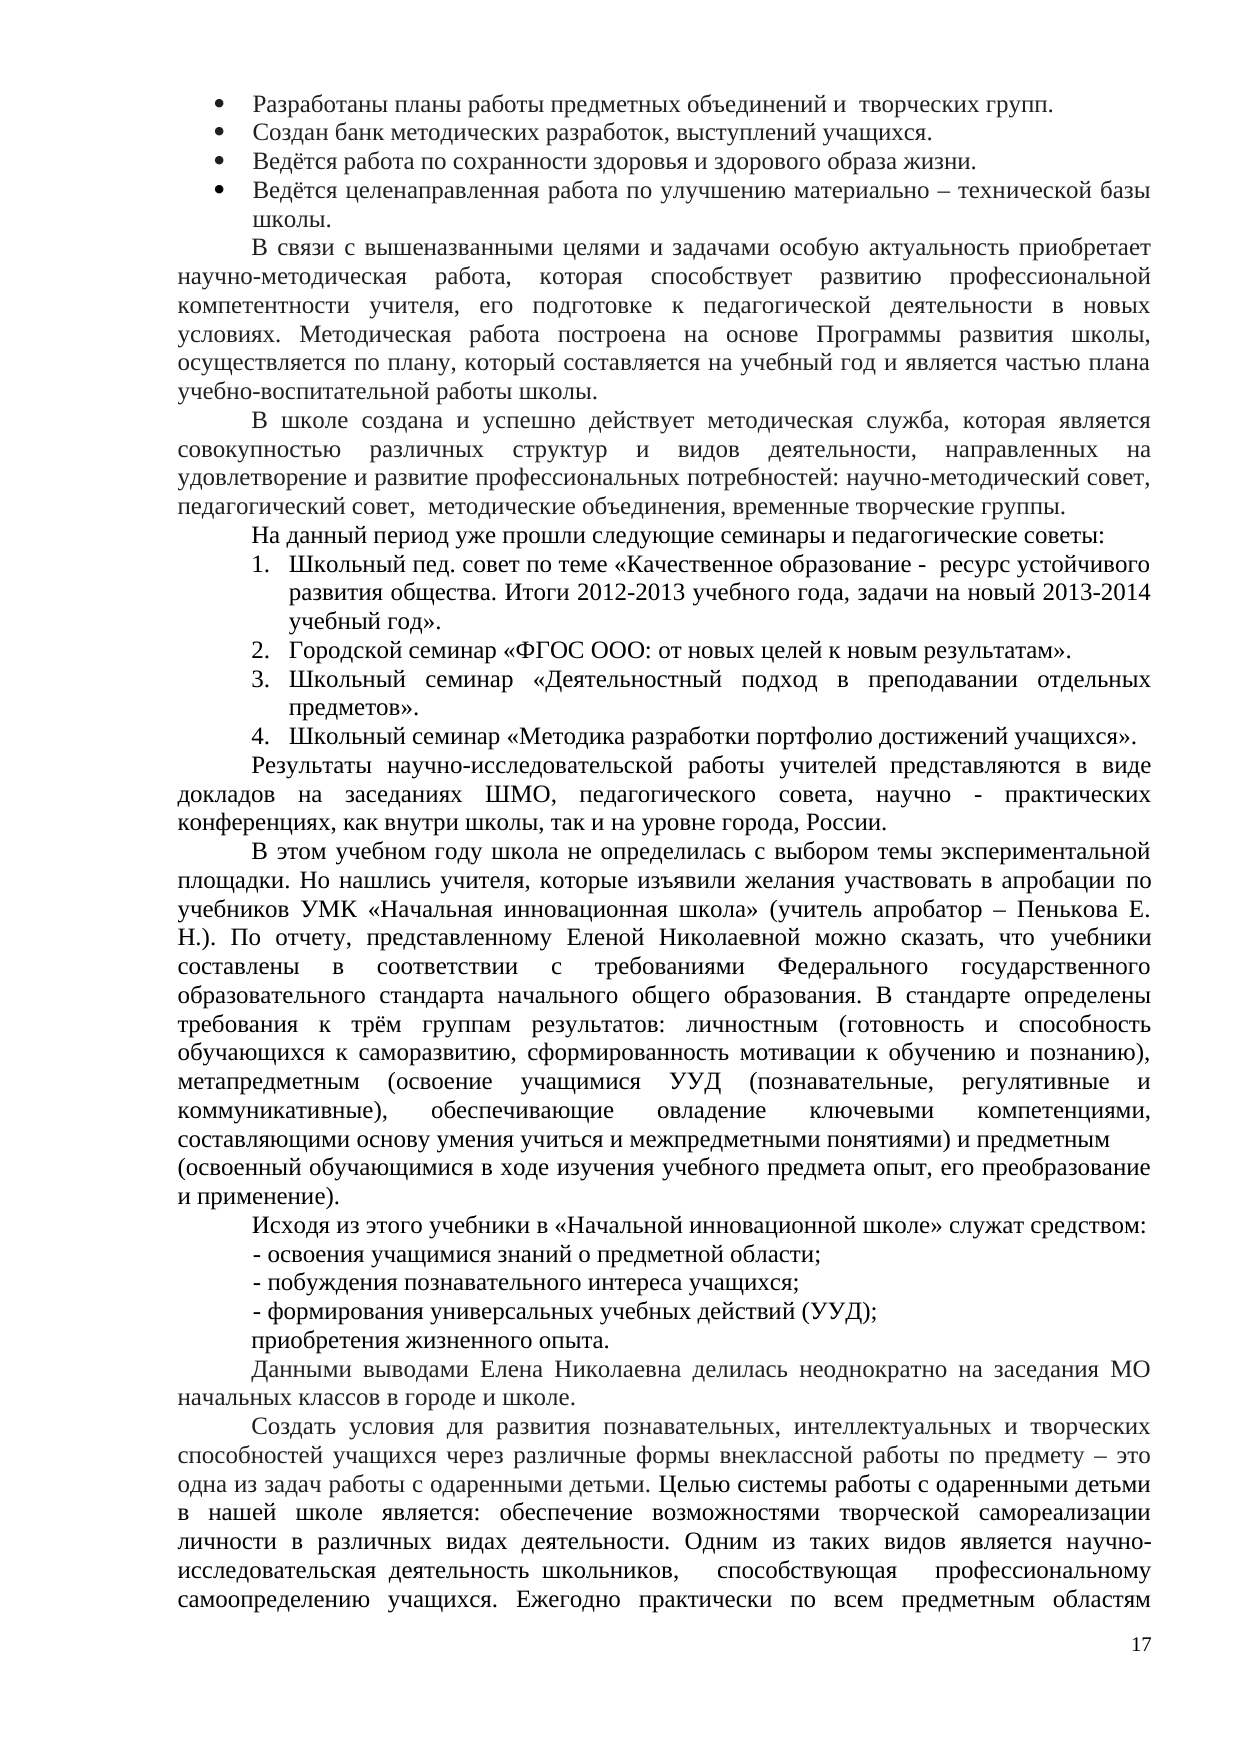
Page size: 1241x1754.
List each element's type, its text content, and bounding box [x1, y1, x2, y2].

list Школьный семинар «Деятельностный подход в преподавании отдельных предметов». [251, 664, 1152, 721]
list Ведётся целенаправленная работа по улучшению материально – технической базы школы. [215, 175, 1152, 232]
text Исходя из этого учебники в «Начальной инновационной школе» служат средством: [252, 1210, 1152, 1239]
list освоения учащимися знаний о предметной области; [253, 1239, 1152, 1267]
list Школьный семинар «Методика разработки портфолио достижений учащихся». [251, 721, 1152, 750]
text В этом учебном году школа не определилась с выбором темы экспериментальной площадки. Но нашлись учителя, которые изъявили желания участвовать в апробации по учебников УМК «Начальная инновационная школа» (учитель апробатор – Пенькова Е. Н.). По отчету, представленному Еленой Николаевной можно сказать, что учебники составлены в соответствии с требованиями Федерального государственного образовательного стандарта начального общего образования. В стандарте определены требования к трём группам результатов: личностным (готовность и способность обучающихся к саморазвитию, сформированность мотивации к обучению и познанию), метапредметным (освоение учащимися УУД (познавательные, регулятивные и коммуникативные), обеспечивающие овладение ключевыми компетенциями, составляющими основу умения учиться и межпредметными понятиями) и предметным [177, 836, 1152, 1152]
list Создан банк методических разработок, выступлений учащихся. [215, 117, 1152, 146]
text Результаты научно-исследовательской работы учителей представляются в виде докладов на заседаниях ШМО, педагогического совета, научно - практических конференциях, как внутри школы, так и на уровне города, России. [177, 750, 1152, 836]
list побуждения познавательного интереса учащихся; [253, 1267, 1152, 1296]
list Ведётся работа по сохранности здоровья и здорового образа жизни. [215, 146, 1152, 175]
list Городской семинар «ФГОС ООО: от новых целей к новым результатам». [251, 635, 1152, 664]
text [177, 1411, 1152, 1612]
text В связи с вышеназванными целями и задачами особую актуальность приобретает научно-методическая работа, которая способствует развитию профессиональной компетентности учителя, его подготовке к педагогической деятельности в новых условиях. Методическая работа построена на основе Программы развития школы, осуществляется по плану, который составляется на учебный год и является частью плана учебно-воспитательной работы школы. [177, 232, 1152, 405]
text В школе создана и успешно действует методическая служба, которая является совокупностью различных структур и видов деятельности, направленных на удовлетворение и развитие профессиональных потребностей: научно-методический совет, педагогический совет, методические объединения, временные творческие группы. [177, 405, 1152, 520]
text На данный период уже прошли следующие семинары и педагогические советы: [177, 520, 1152, 549]
text приобретения жизненного опыта. [177, 1325, 1152, 1354]
list Школьный пед. совет по теме «Качественное образование - ресурс устойчивого развития общества. Итоги 2012-2013 учебного года, задачи на новый 2013-2014 учебный год». [251, 549, 1152, 635]
list Разработаны планы работы предметных объединений и творческих групп. [215, 89, 1152, 117]
text (освоенный обучающимися в ходе изучения учебного предмета опыт, его преобразование и применение). [177, 1152, 1152, 1210]
list формирования универсальных учебных действий (УУД); [253, 1296, 1152, 1325]
text Данными выводами Елена Николаевна делилась неоднократно на заседания МО начальных классов в городе и школе. [177, 1354, 1152, 1411]
